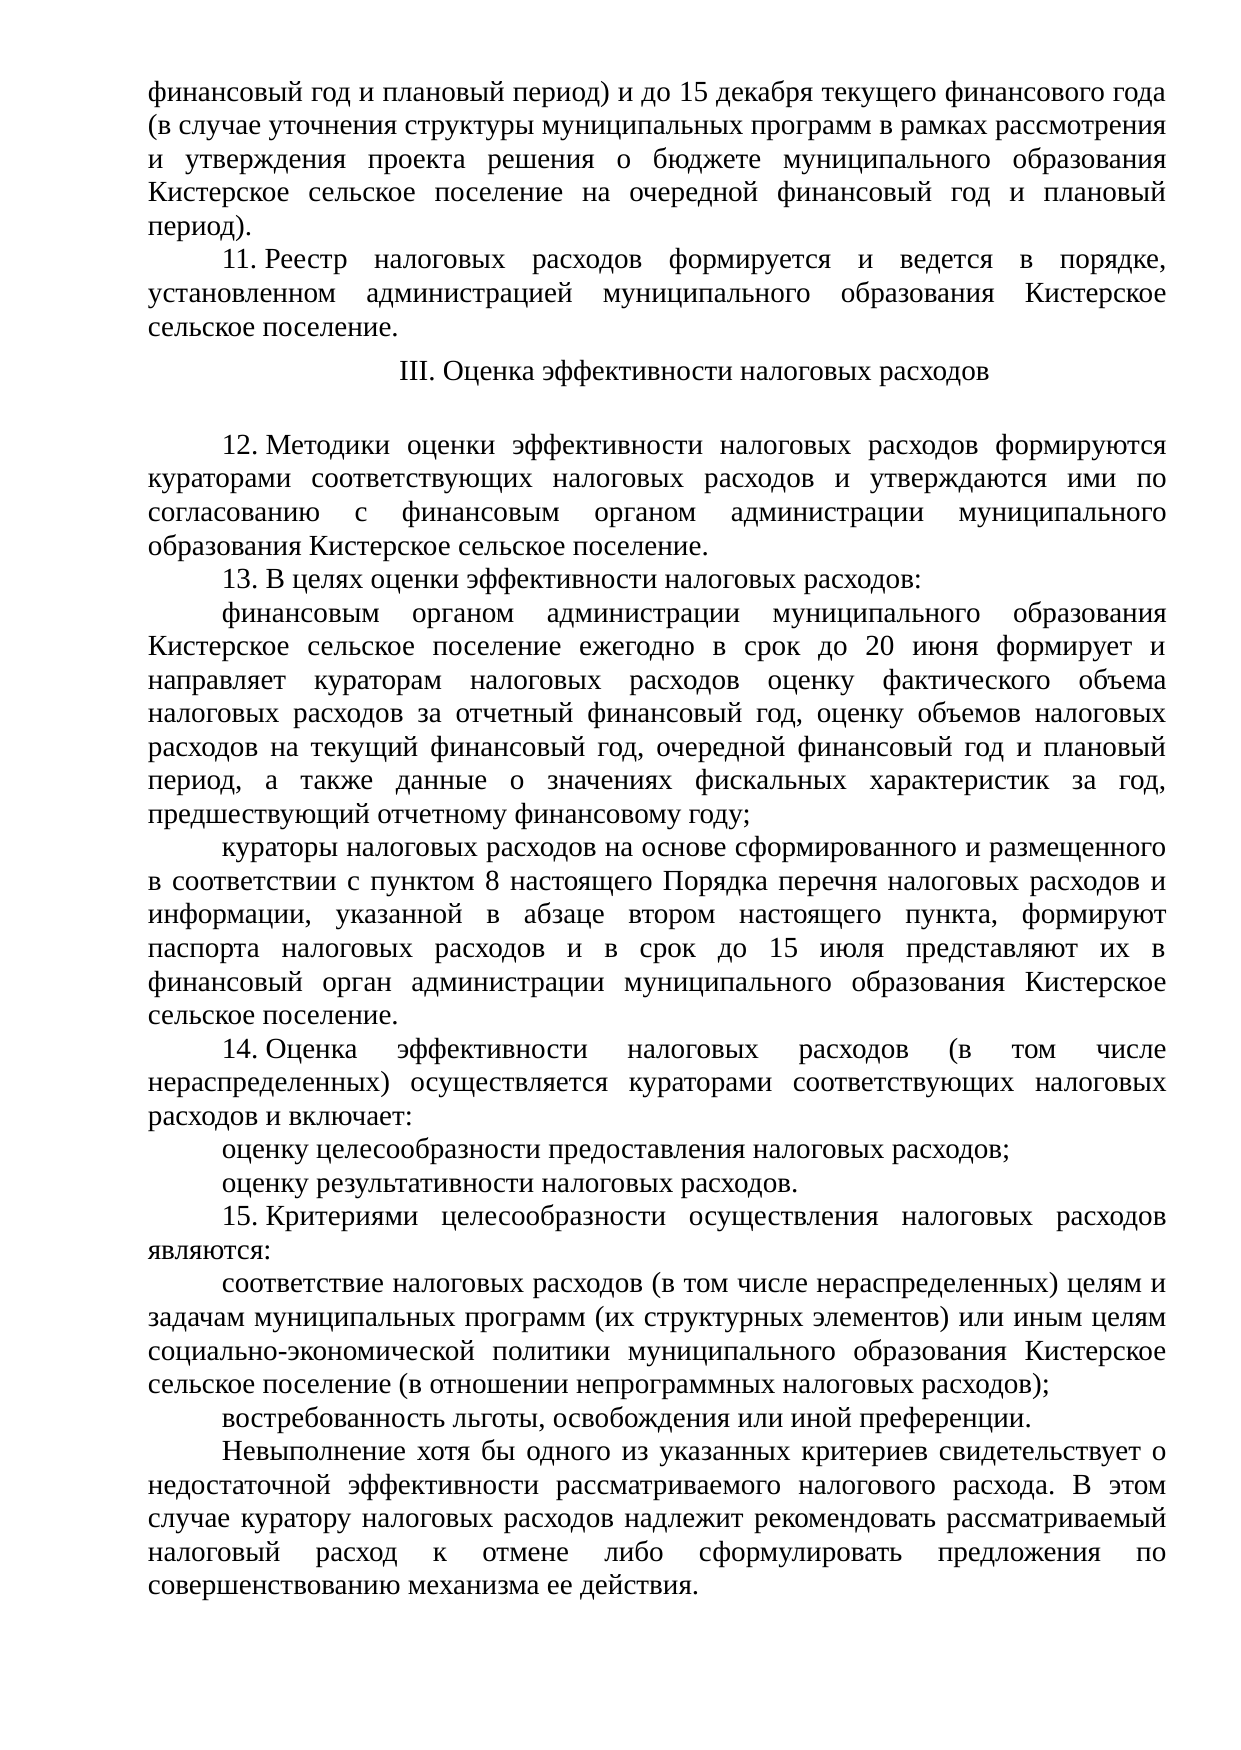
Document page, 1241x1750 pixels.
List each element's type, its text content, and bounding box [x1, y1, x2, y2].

text кураторы налоговых расходов на основе сформированного и размещенного в соответствии с пунктом 8 настоящего Порядка перечня налоговых расходов и информации, указанной в абзаце втором настоящего пункта, формируют паспорта налоговых расходов и в срок до 15 июля представляют их в финансовый орган администрации муниципального образования Кистерское сельское поселение. [148, 829, 1167, 1031]
text оценку целесообразности предоставления налоговых расходов; [148, 1131, 1167, 1165]
text востребованность льготы, освобождения или иной преференции. [148, 1400, 1167, 1433]
text 15. Критериями целесообразности осуществления налоговых расходов являются: [148, 1198, 1167, 1266]
text соответствие налоговых расходов (в том числе нераспределенных) целям и задачам муниципальных программ (их структурных элементов) или иным целям социально-экономической политики муниципального образования Кистерское сельское поселение (в отношении непрограммных налоговых расходов); [148, 1266, 1167, 1400]
text Невыполнение хотя бы одного из указанных критериев свидетельствует о недостаточной эффективности рассматриваемого налогового расхода. В этом случае куратору налоговых расходов надлежит рекомендовать рассматриваемый налоговый расход к отмене либо сформулировать предложения по совершенствованию механизма ее действия. [148, 1433, 1167, 1601]
text 12. Методики оценки эффективности налоговых расходов формируются кураторами соответствующих налоговых расходов и утверждаются ими по согласованию с финансовым органом администрации муниципального образования Кистерское сельское поселение. [148, 427, 1167, 561]
text финансовым органом администрации муниципального образования Кистерское сельское поселение ежегодно в срок до 20 июня формирует и направляет кураторам налоговых расходов оценку фактического объема налоговых расходов за отчетный финансовый год, оценку объемов налоговых расходов на текущий финансовый год, очередной финансовый год и плановый период, а также данные о значениях фискальных характеристик за год, предшествующий отчетному финансовому году; [148, 595, 1167, 829]
text оценку результативности налоговых расходов. [148, 1165, 1167, 1198]
text 11. Реестр налоговых расходов формируется и ведется в порядке, установленном администрацией муниципального образования Кистерское сельское поселение. [148, 242, 1167, 342]
subtitle III. Оценка эффективности налоговых расходов [148, 353, 1167, 387]
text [148, 74, 1167, 242]
text 14. Оценка эффективности налоговых расходов (в том числе нераспределенных) осуществляется кураторами соответствующих налоговых расходов и включает: [148, 1031, 1167, 1131]
text 13. В целях оценки эффективности налоговых расходов: [148, 561, 1167, 595]
